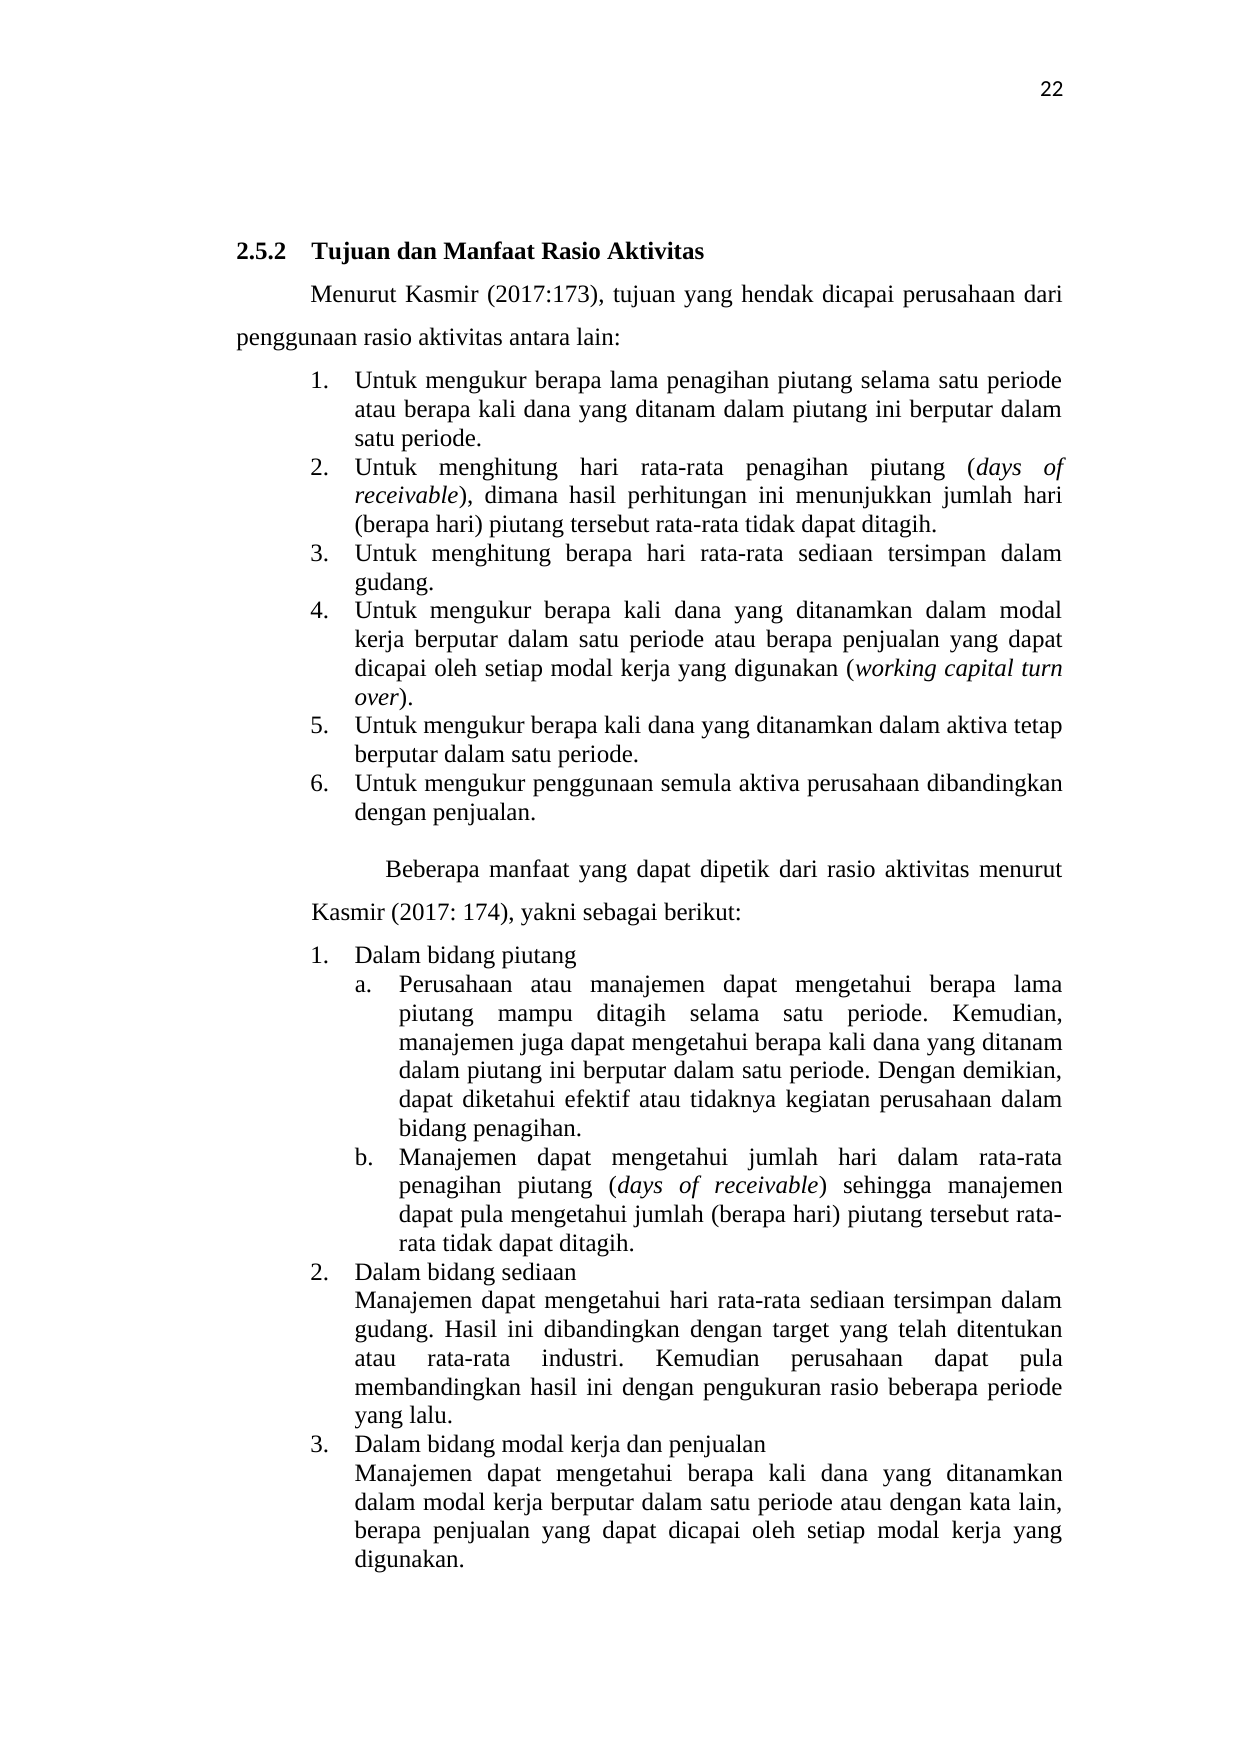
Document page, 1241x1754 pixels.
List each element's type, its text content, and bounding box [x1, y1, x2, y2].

list Perusahaan atau manajemen dapat mengetahui berapa lama piutang mampu ditagih selama satu periode. Kemudian, manajemen juga dapat mengetahui berapa kali dana yang ditanam dalam piutang ini berputar dalam satu periode. Dengan demikian, dapat diketahui efektif atau tidaknya kegiatan perusahaan dalam bidang penagihan. [354, 969, 1063, 1142]
list Menurut Kasmir (2017:173), tujuan yang hendak dicapai perusahaan dari penggunaan rasio aktivitas antara lain: [236, 279, 1063, 351]
list Untuk menghitung hari rata-rata penagihan piutang (days of receivable), dimana hasil perhitungan ini menunjukkan jumlah hari (berapa hari) piutang tersebut rata-rata tidak dapat ditagih. [310, 452, 1063, 538]
list Untuk mengukur berapa kali dana yang ditanamkan dalam aktiva tetap berputar dalam satu periode. [310, 711, 1063, 768]
list Untuk menghitung berapa hari rata-rata sediaan tersimpan dalam gudang. [310, 538, 1063, 596]
list Manajemen dapat mengetahui hari rata-rata sediaan tersimpan dalam gudang. Hasil ini dibandingkan dengan target yang telah ditentukan atau rata-rata industri. Kemudian perusahaan dapat pula membandingkan hasil ini dengan pengukuran rasio beberapa periode yang lalu. [354, 1286, 1063, 1429]
list Dalam bidang piutang [310, 941, 1063, 969]
list Manajemen dapat mengetahui jumlah hari dalam rata-rata penagihan piutang (days of receivable) sehingga manajemen dapat pula mengetahui jumlah (berapa hari) piutang tersebut rata-rata tidak dapat ditagih. [354, 1142, 1063, 1257]
list Tujuan dan Manfaat Rasio Aktivitas [236, 236, 1063, 265]
text Beberapa manfaat yang dapat dipetik dari rasio aktivitas menurut Kasmir (2017: 174), yakni sebagai berikut: [311, 854, 1063, 926]
list Dalam bidang sediaan [310, 1257, 1063, 1286]
list Untuk mengukur berapa kali dana yang ditanamkan dalam modal kerja berputar dalam satu periode atau berapa penjualan yang dapat dicapai oleh setiap modal kerja yang digunakan (working capital turn over). [310, 596, 1063, 711]
list Untuk mengukur penggunaan semula aktiva perusahaan dibandingkan dengan penjualan. [310, 768, 1063, 826]
list Manajemen dapat mengetahui berapa kali dana yang ditanamkan dalam modal kerja berputar dalam satu periode atau dengan kata lain, berapa penjualan yang dapat dicapai oleh setiap modal kerja yang digunakan. [354, 1458, 1063, 1573]
list Untuk mengukur berapa lama penagihan piutang selama satu periode atau berapa kali dana yang ditanam dalam piutang ini berputar dalam satu periode. [310, 366, 1063, 452]
list Dalam bidang modal kerja dan penjualan [310, 1429, 1063, 1458]
